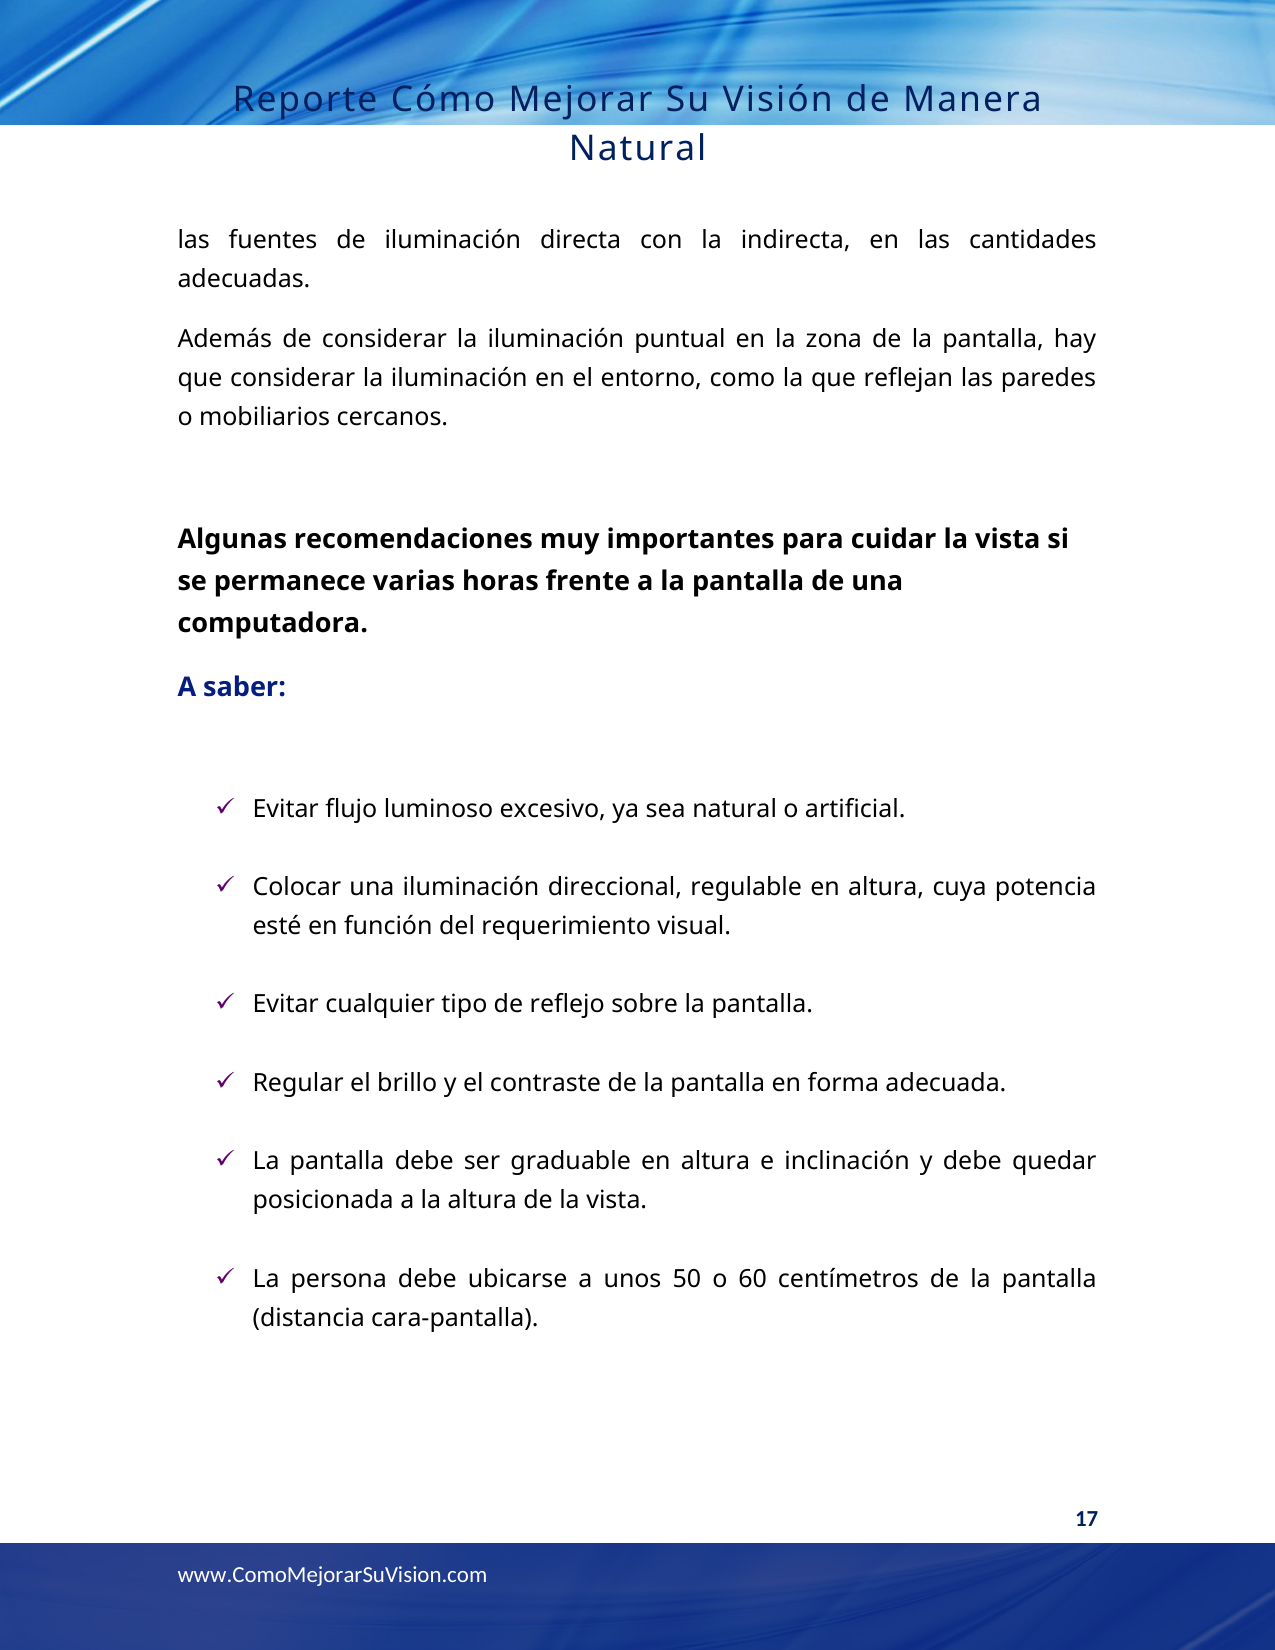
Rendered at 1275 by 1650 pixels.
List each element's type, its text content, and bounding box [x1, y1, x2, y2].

list Evitar flujo luminoso excesivo, ya sea natural o artificial. [215, 790, 1098, 824]
text Algunas recomendaciones muy importantes para cuidar la vista si se permanece varias horas frente a la pantalla de una computadora. [177, 519, 1098, 641]
picture [0, 0, 1275, 125]
list La persona debe ubicarse a unos 50 o 60 centímetros de la pantalla (distancia cara-pantalla). [215, 1260, 1098, 1333]
text A saber: [177, 667, 1098, 704]
text Además de considerar la iluminación puntual en la zona de la pantalla, hay que considerar la iluminación en el entorno, como la que reflejan las paredes o mobiliarios cercanos. [177, 321, 1098, 433]
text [177, 222, 1098, 295]
list Regular el brillo y el contraste de la pantalla en forma adecuada. [215, 1064, 1098, 1098]
list La pantalla debe ser graduable en altura e inclinación y debe quedar posicionada a la altura de la vista. [215, 1143, 1098, 1216]
list Evitar cualquier tipo de reflejo sobre la pantalla. [215, 986, 1098, 1020]
list Colocar una iluminación direccional, regulable en altura, cuya potencia esté en función del requerimiento visual. [215, 869, 1098, 942]
picture [0, 1543, 1275, 1650]
